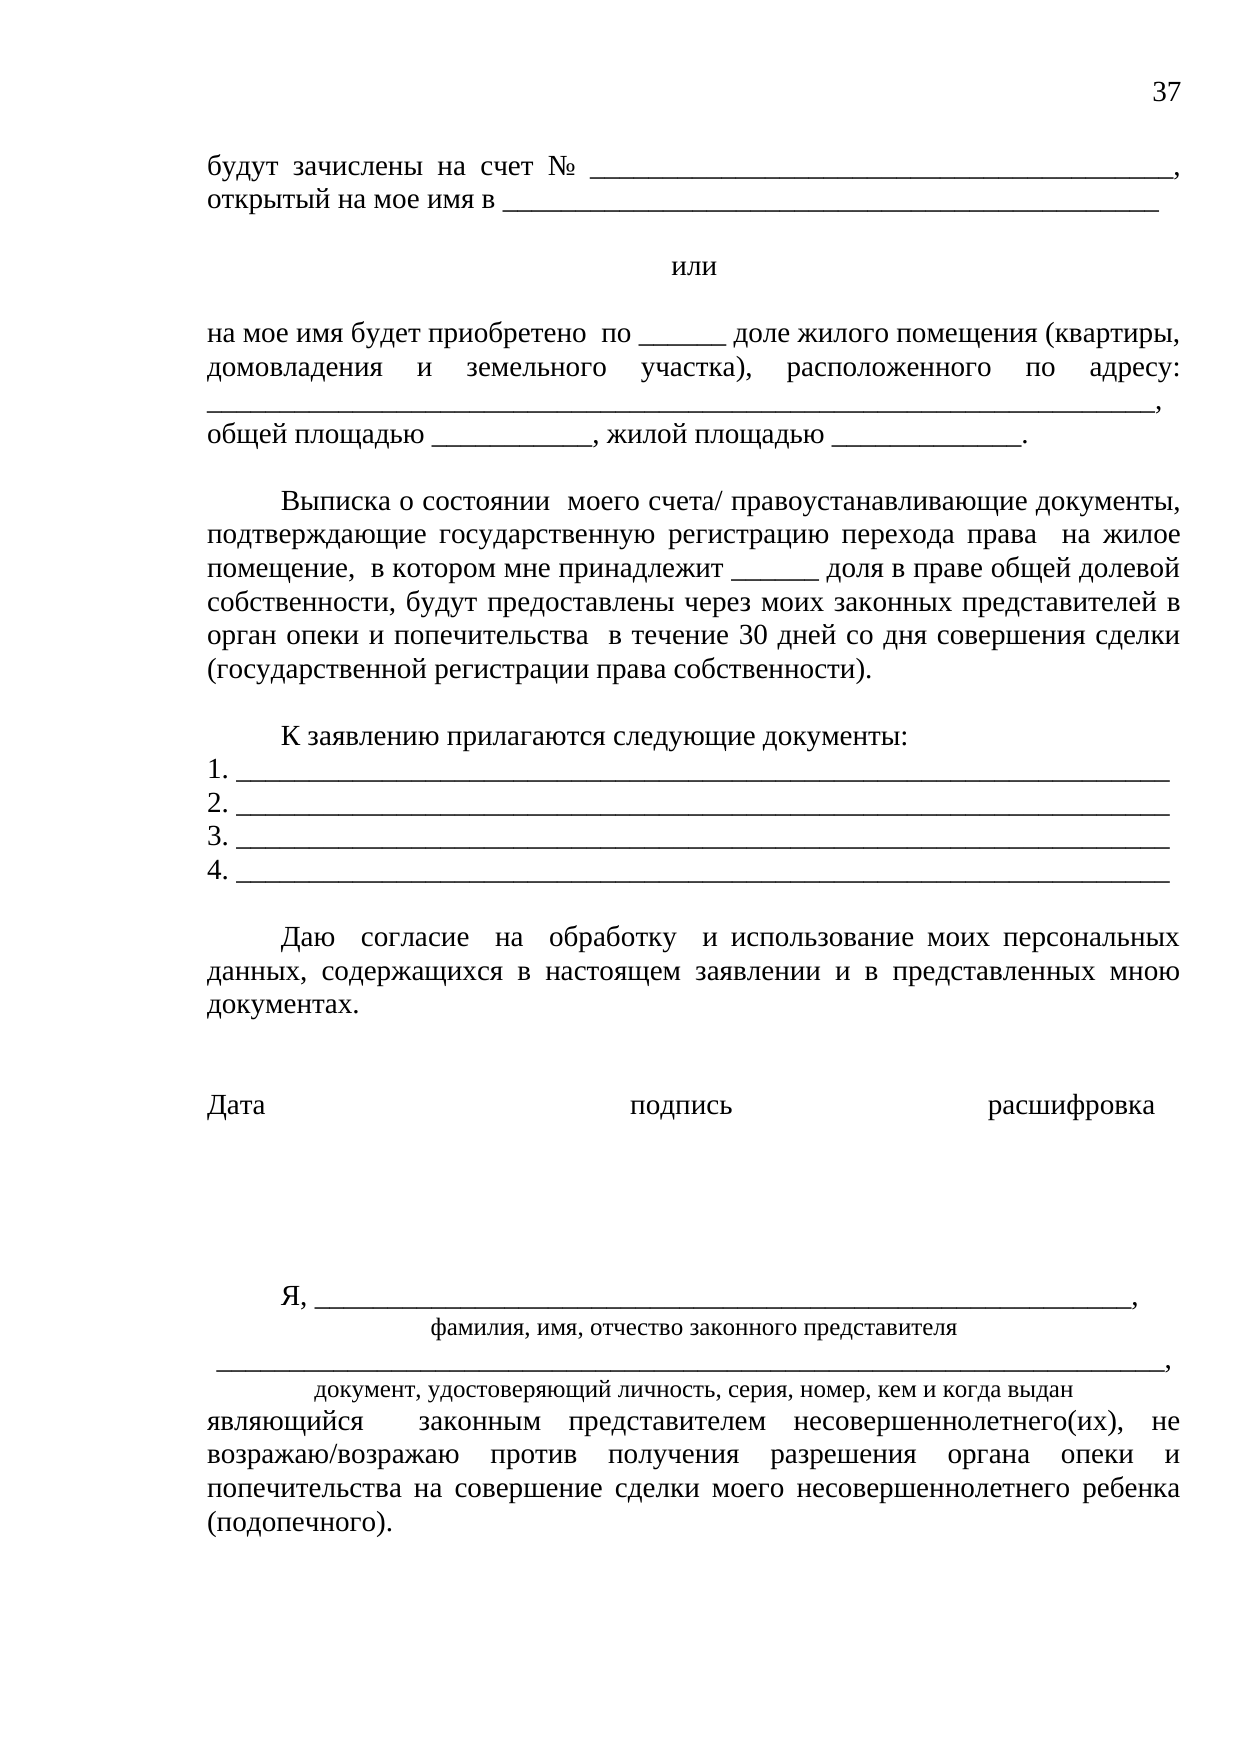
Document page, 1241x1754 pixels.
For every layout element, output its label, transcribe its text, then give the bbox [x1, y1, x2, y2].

text К заявлению прилагаются следующие документы: [207, 718, 1181, 751]
text фамилия, имя, отчество законного представителя [207, 1312, 1181, 1341]
text 2. ________________________________________________________________ [207, 785, 1181, 818]
text являющийся законным представителем несовершеннолетнего(их), не возражаю/возражаю против получения разрешения органа опеки и попечительства на совершение сделки моего несовершеннолетнего ребенка (подопечного). [207, 1403, 1181, 1537]
text общей площадью ___________, жилой площадью _____________. [207, 416, 1181, 449]
text 4. ________________________________________________________________ [207, 852, 1181, 886]
text на мое имя будет приобретено по ______ доле жилого помещения (квартиры, домовладения и земельного участка), расположенного по адресу: _________________________________________________________________, [207, 315, 1181, 416]
text 3. ________________________________________________________________ [207, 818, 1181, 852]
text будут зачислены на счет № ________________________________________, открытый на мое имя в _____________________________________________ [207, 148, 1181, 215]
text 1. ________________________________________________________________ [207, 751, 1181, 785]
text Выписка о состоянии моего счета/ правоустанавливающие документы, подтверждающие государственную регистрацию перехода права на жилое помещение, в котором мне принадлежит ______ доля в праве общей долевой собственности, будут предоставлены через моих законных представителей в орган опеки и попечительства в течение 30 дней со дня совершения сделки (государственной регистрации права собственности). [207, 483, 1181, 684]
text Я, ________________________________________________________, [207, 1278, 1181, 1312]
text Даю согласие на обработку и использование моих персональных данных, содержащихся в настоящем заявлении и в представленных мною документах. [207, 919, 1181, 1020]
text _________________________________________________________________, документ, удостоверяющий личность, серия, номер, кем и когда выдан [207, 1341, 1181, 1403]
text Дата подпись расшифровка [207, 1087, 1181, 1120]
text или [207, 248, 1181, 282]
